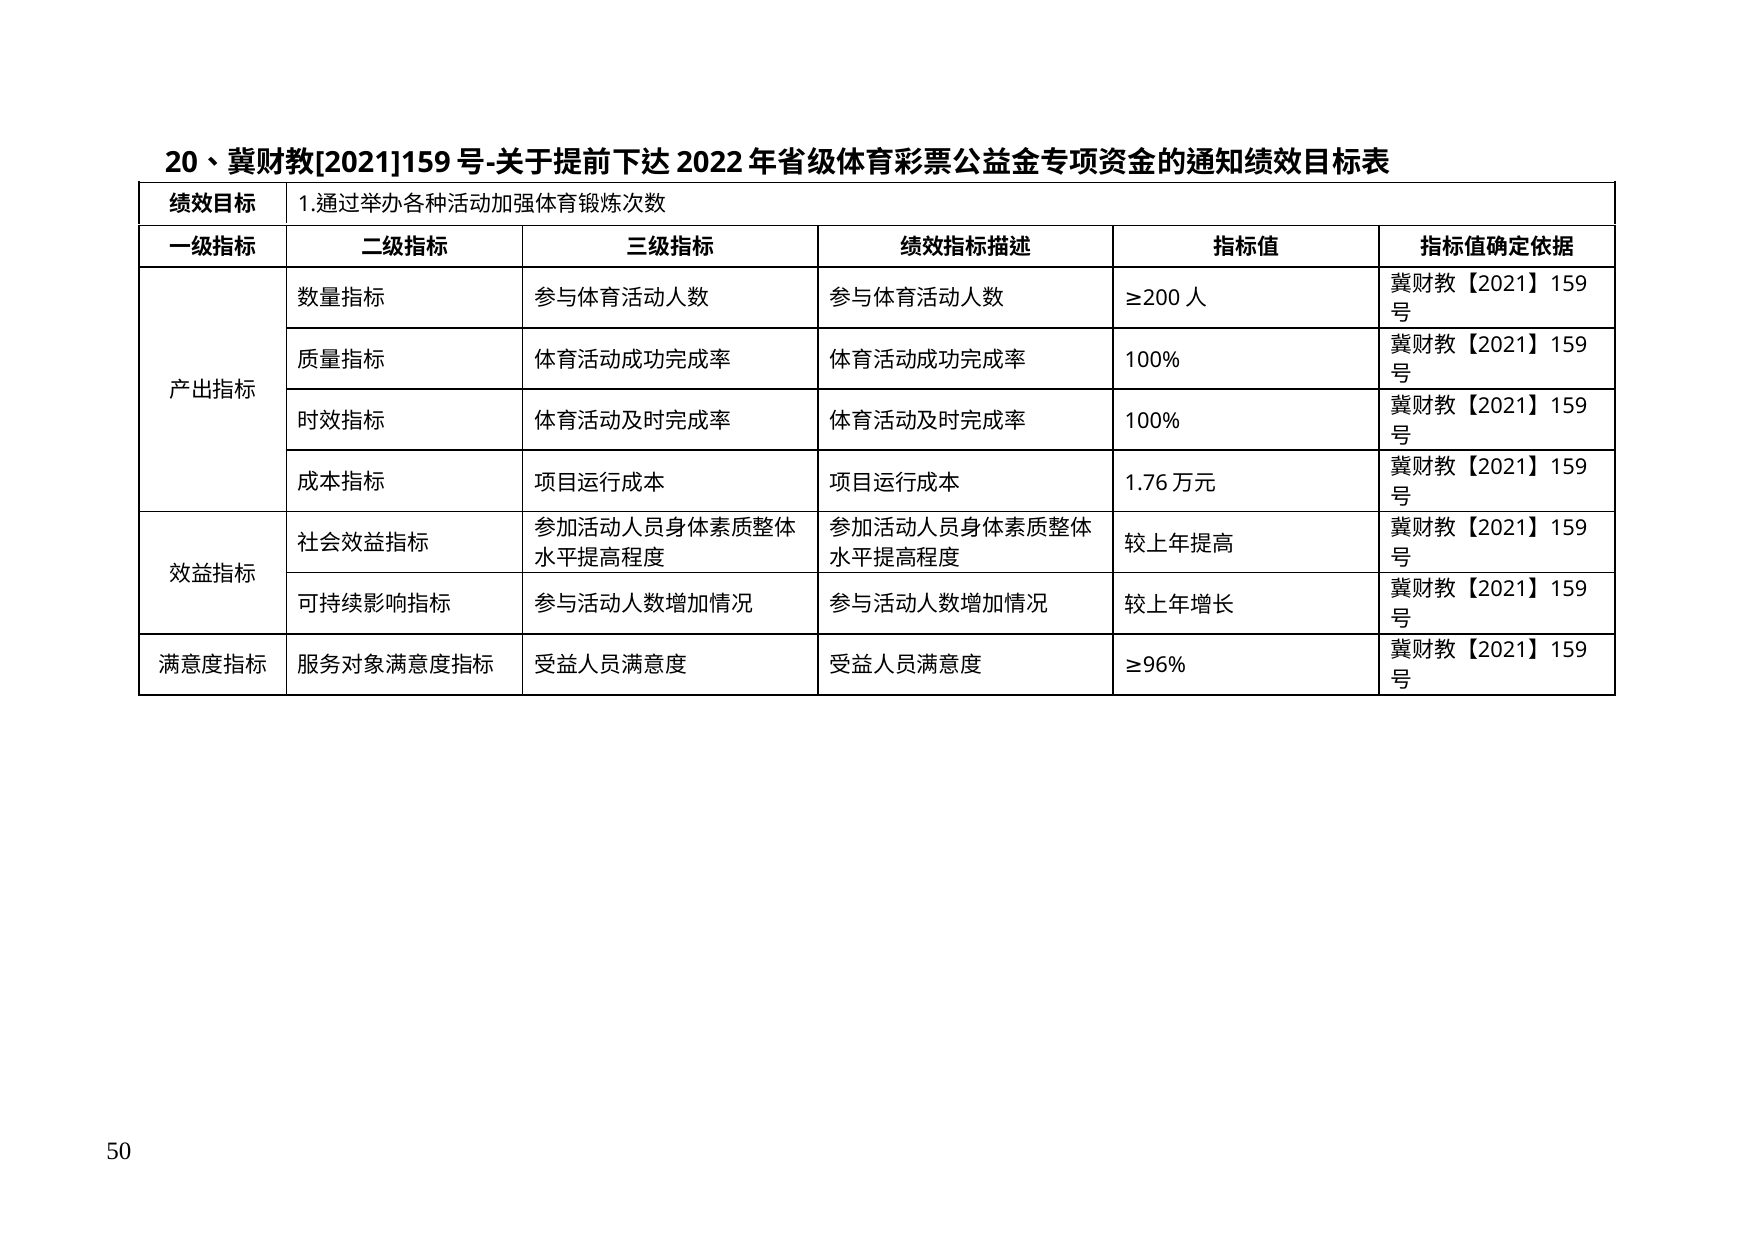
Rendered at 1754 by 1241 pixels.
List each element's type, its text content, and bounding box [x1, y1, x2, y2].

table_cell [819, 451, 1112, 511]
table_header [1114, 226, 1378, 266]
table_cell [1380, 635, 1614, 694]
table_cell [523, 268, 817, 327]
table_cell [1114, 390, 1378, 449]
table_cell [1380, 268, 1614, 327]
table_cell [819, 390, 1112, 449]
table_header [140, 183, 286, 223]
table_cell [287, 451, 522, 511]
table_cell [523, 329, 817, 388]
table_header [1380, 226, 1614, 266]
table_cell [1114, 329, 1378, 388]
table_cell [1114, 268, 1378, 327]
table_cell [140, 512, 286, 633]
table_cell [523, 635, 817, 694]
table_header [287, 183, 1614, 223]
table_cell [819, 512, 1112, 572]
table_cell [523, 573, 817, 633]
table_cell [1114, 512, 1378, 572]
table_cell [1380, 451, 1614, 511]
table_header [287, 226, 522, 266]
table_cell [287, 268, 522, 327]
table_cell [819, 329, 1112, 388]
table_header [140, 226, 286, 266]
text 20、冀财教[2021]159号-关于提前下达2022年省级体育彩票公益金专项资金的通知绩效目标表 [106, 142, 1648, 181]
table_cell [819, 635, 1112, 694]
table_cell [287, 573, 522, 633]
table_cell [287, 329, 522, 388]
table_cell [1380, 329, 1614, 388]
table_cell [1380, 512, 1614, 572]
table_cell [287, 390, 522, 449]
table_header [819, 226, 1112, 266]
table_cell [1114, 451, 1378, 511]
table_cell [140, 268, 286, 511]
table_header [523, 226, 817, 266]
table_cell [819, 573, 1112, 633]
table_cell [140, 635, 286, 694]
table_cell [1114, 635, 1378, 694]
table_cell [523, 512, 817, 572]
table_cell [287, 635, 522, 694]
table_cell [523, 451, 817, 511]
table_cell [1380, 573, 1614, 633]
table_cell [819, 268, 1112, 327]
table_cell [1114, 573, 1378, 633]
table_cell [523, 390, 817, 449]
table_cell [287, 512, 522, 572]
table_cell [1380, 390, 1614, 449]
